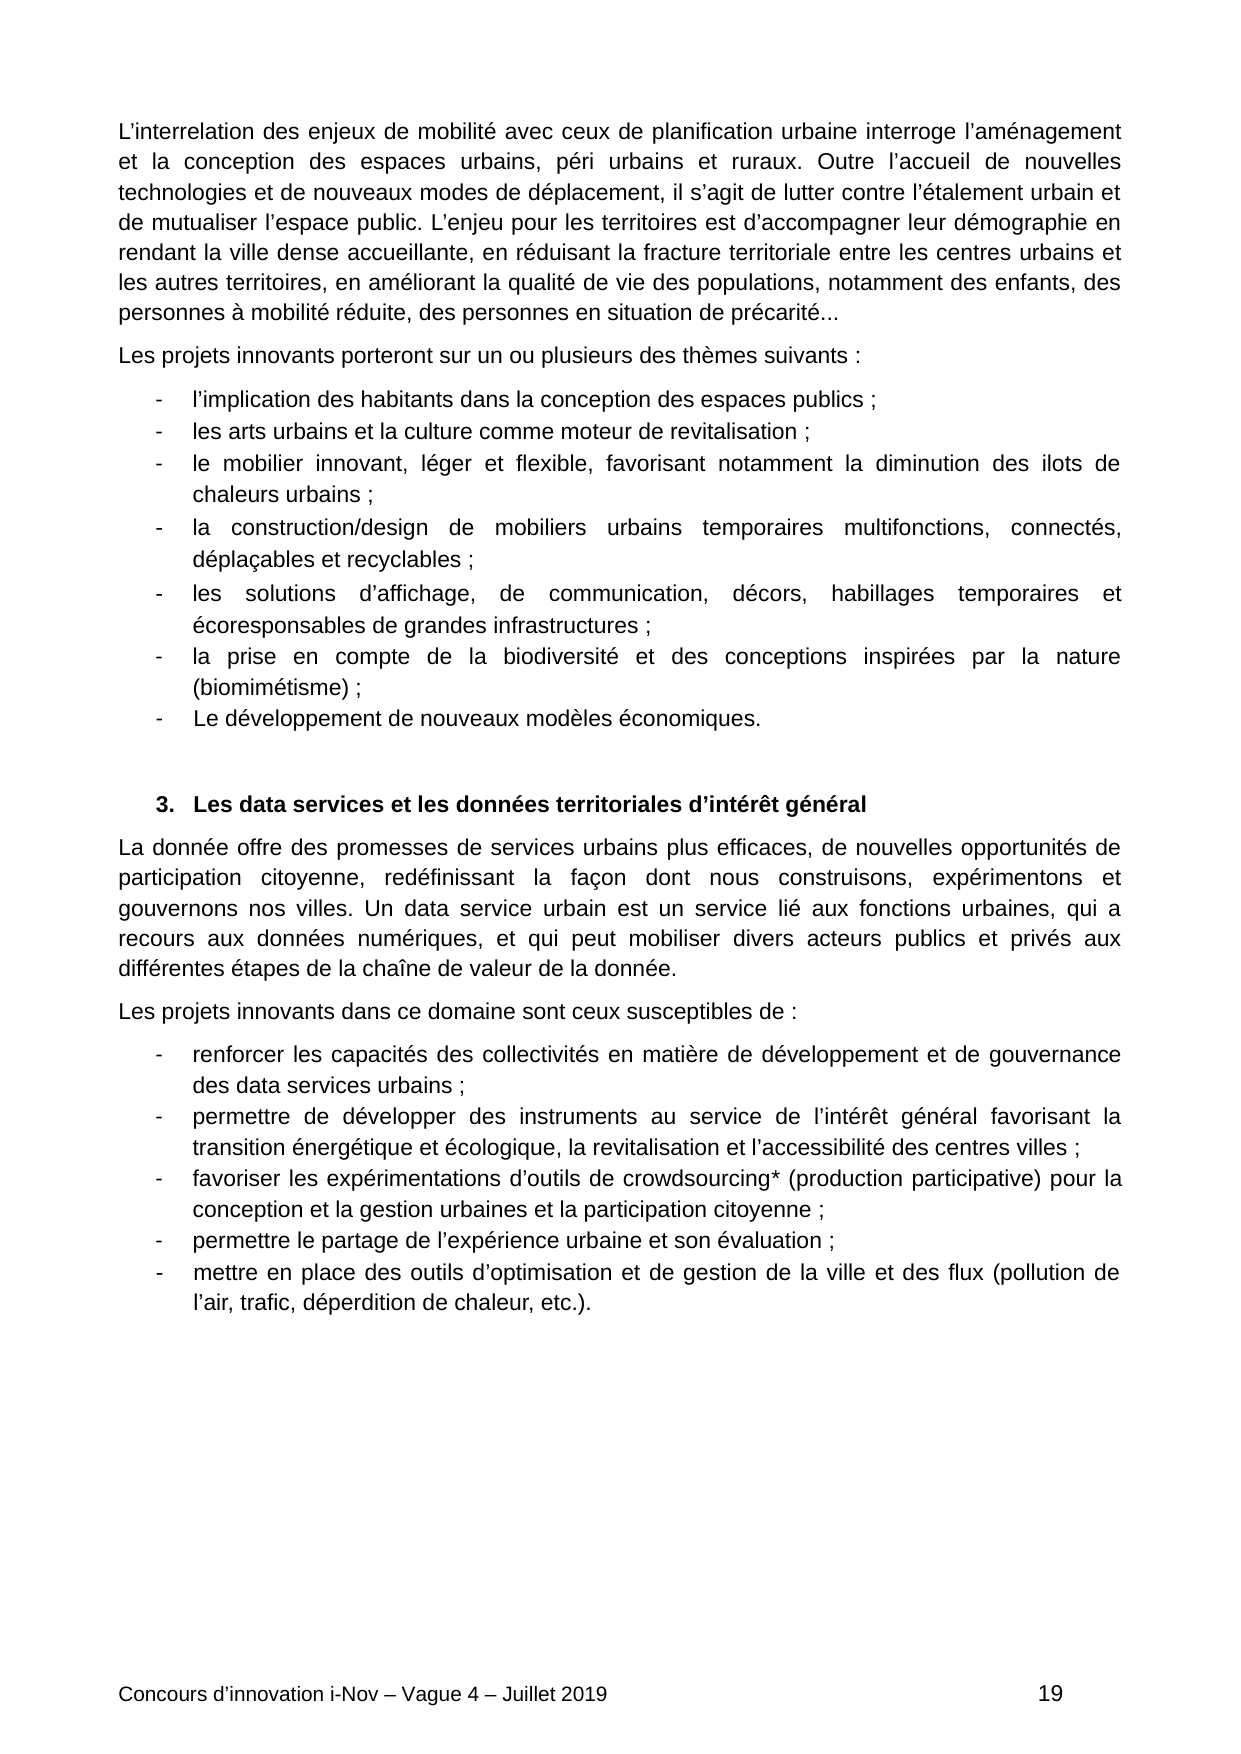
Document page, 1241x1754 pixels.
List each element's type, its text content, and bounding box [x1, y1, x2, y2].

list la prise en compte de la biodiversité et des conceptions inspirées par la nature (biomimétisme) ; [155, 642, 1122, 700]
list le mobilier innovant, léger et flexible, favorisant notamment la diminution des ilots de chaleurs urbains ; [155, 449, 1122, 507]
text Les projets innovants porteront sur un ou plusieurs des thèmes suivants : [118, 342, 1122, 368]
list renforcer les capacités des collectivités en matière de développement et de gouvernance des data services urbains ; [155, 1040, 1122, 1098]
list la construction/design de mobiliers urbains temporaires multifonctions, connectés, déplaçables et recyclables ; [155, 511, 1122, 573]
list Le développement de nouveaux modèles économiques. [156, 704, 1122, 732]
list favoriser les expérimentations d’outils de crowdsourcing* (production participative) pour la conception et la gestion urbaines et la participation citoyenne ; [155, 1164, 1122, 1223]
text Les projets innovants dans ce domaine sont ceux susceptibles de : [118, 998, 1122, 1024]
text - mettre en place des outils d’optimisation et de gestion de la ville et des flux (pollution de l’air, trafic, déperdition de chaleur, etc.). [156, 1259, 1122, 1315]
list Les data services et les données territoriales d’intérêt général [156, 791, 1122, 818]
text La donnée offre des promesses de services urbains plus efficaces, de nouvelles opportunités de participation citoyenne, redéfinissant la façon dont nous construisons, expérimentons et gouvernons nos villes. Un data service urbain est un service lié aux fonctions urbaines, qui a recours aux données numériques, et qui peut mobiliser divers acteurs publics et privés aux différentes étapes de la chaîne de valeur de la donnée. [118, 834, 1122, 981]
list permettre le partage de l’expérience urbaine et son évaluation ; [155, 1227, 1122, 1254]
text L’interrelation des enjeux de mobilité avec ceux de planification urbaine interroge l’aménagement et la conception des espaces urbains, péri urbains et ruraux. Outre l’accueil de nouvelles technologies et de nouveaux modes de déplacement, il s’agit de lutter contre l’étalement urbain et de mutualiser l’espace public. L’enjeu pour les territoires est d’accompagner leur démographie en rendant la ville dense accueillante, en réduisant la fracture territoriale entre les centres urbains et les autres territoires, en améliorant la qualité de vie des populations, notamment des enfants, des personnes à mobilité réduite, des personnes en situation de précarité... [118, 118, 1122, 326]
list les solutions d’affichage, de communication, décors, habillages temporaires et écoresponsables de grandes infrastructures ; [155, 577, 1122, 638]
list les arts urbains et la culture comme moteur de revitalisation ; [155, 417, 1122, 445]
list l’implication des habitants dans la conception des espaces publics ; [155, 385, 1122, 413]
list permettre de développer des instruments au service de l’intérêt général favorisant la transition énergétique et écologique, la revitalisation et l’accessibilité des centres villes ; [155, 1102, 1122, 1161]
